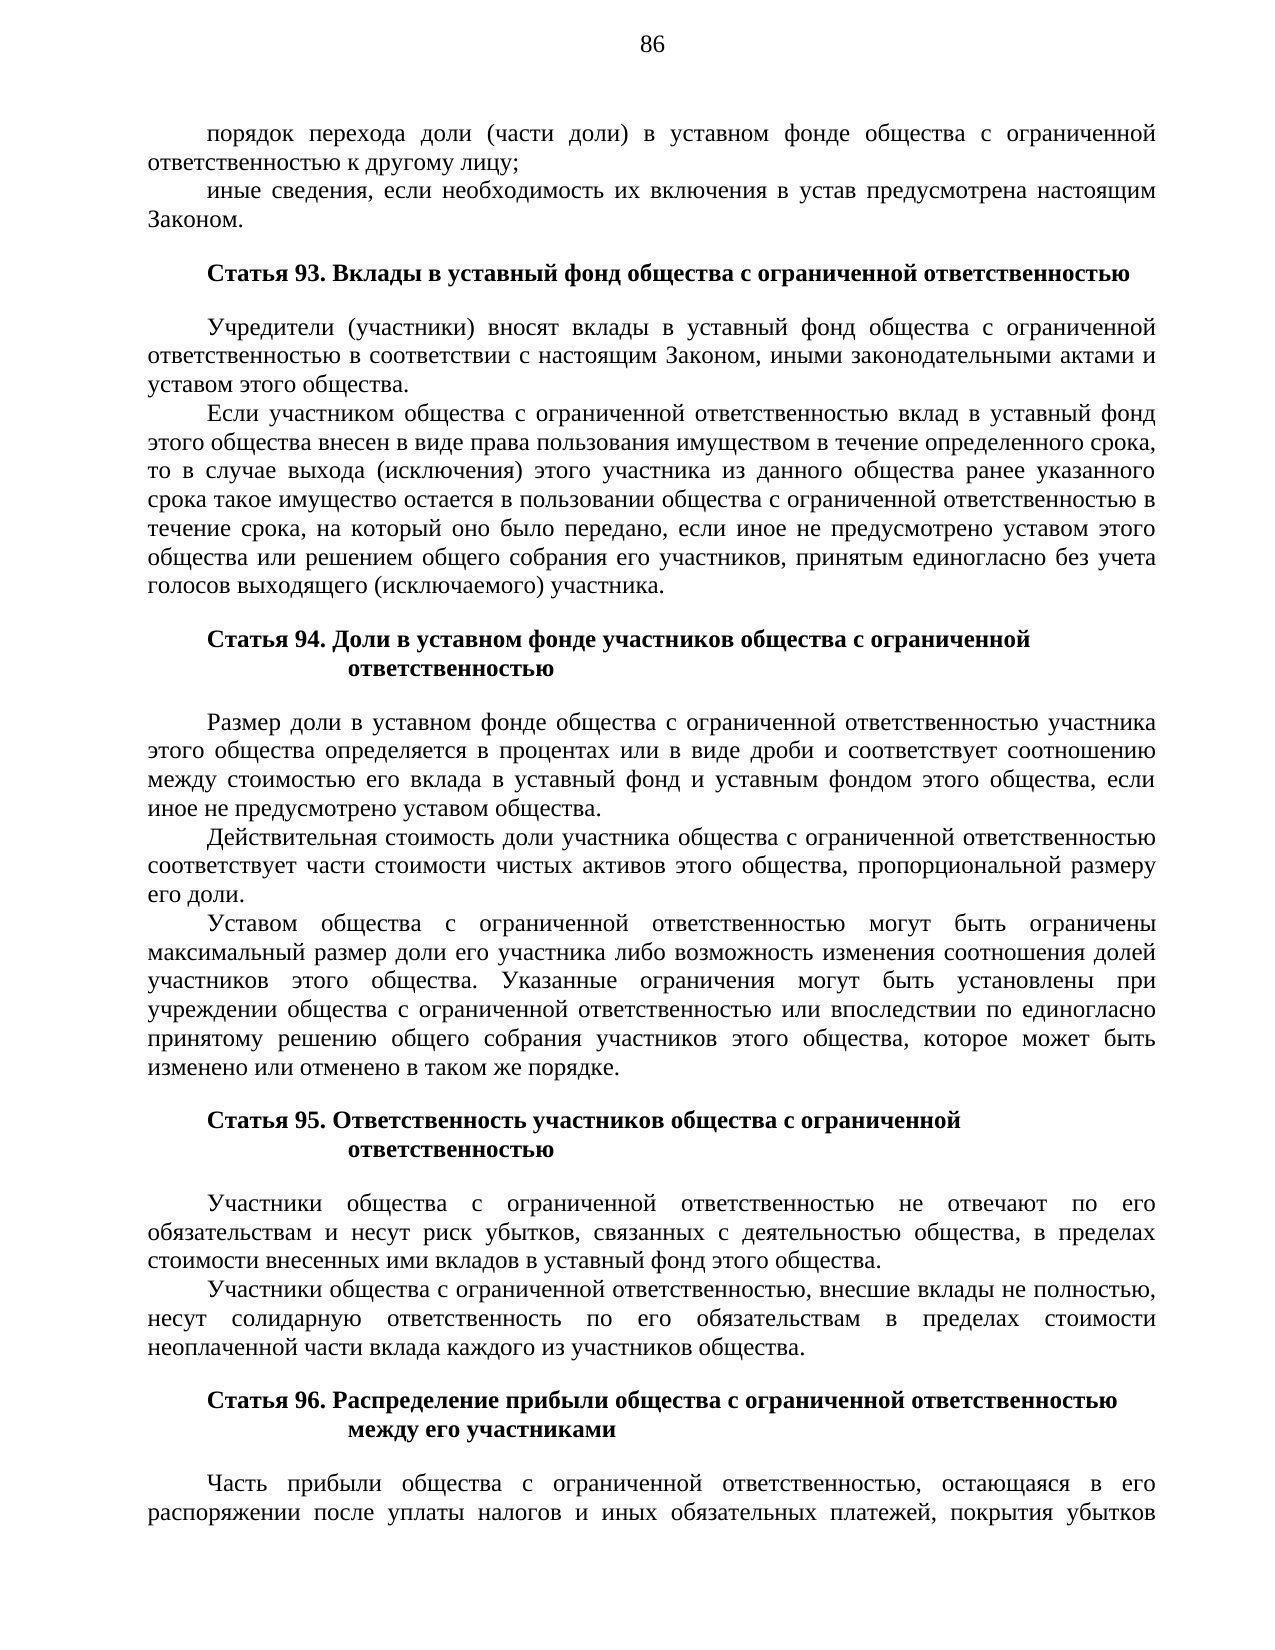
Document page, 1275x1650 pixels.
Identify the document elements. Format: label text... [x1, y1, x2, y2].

text Участники общества с ограниченной ответственностью, внесшие вклады не полностью, несут солидарную ответственность по его обязательствам в пределах стоимости неоплаченной части вклада каждого из участников общества. [147, 1274, 1157, 1361]
text Размер доли в уставном фонде общества с ограниченной ответственностью участника этого общества определяется в процентах или в виде дроби и соответствует соотношению между стоимостью его вклада в уставный фонд и уставным фондом этого общества, если иное не предусмотрено уставом общества. [147, 707, 1157, 822]
text Если участником общества с ограниченной ответственностью вклад в уставный фонд этого общества внесен в виде права пользования имуществом в течение определенного срока, то в случае выхода (исключения) этого участника из данного общества ранее указанного срока такое имущество остается в пользовании общества с ограниченной ответственностью в течение срока, на который оно было передано, если иное не предусмотрено уставом этого общества или решением общего собрания его участников, принятым единогласно без учета голосов выходящего (исключаемого) участника. [147, 398, 1157, 599]
text порядок перехода доли (части доли) в уставном фонде общества с ограниченной ответственностью к другому лицу; [147, 118, 1157, 176]
text Статья 96. Распределение прибыли общества с ограниченной ответственностью между его участниками [207, 1386, 1157, 1443]
text Уставом общества с ограниченной ответственностью могут быть ограничены максимальный размер доли его участника либо возможность изменения соотношения долей участников этого общества. Указанные ограничения могут быть установлены при учреждении общества с ограниченной ответственностью или впоследствии по единогласно принятому решению общего собрания участников этого общества, которое может быть изменено или отменено в таком же порядке. [147, 908, 1157, 1081]
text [147, 1468, 1157, 1526]
text Статья 93. Вклады в уставный фонд общества с ограниченной ответственностью [207, 258, 1157, 287]
text иные сведения, если необходимость их включения в устав предусмотрена настоящим Законом. [147, 176, 1157, 233]
text Статья 94. Доли в уставном фонде участников общества с ограниченной ответственностью [207, 624, 1157, 682]
text Участники общества с ограниченной ответственностью не отвечают по его обязательствам и несут риск убытков, связанных с деятельностью общества, в пределах стоимости внесенных ими вкладов в уставный фонд этого общества. [147, 1188, 1157, 1274]
text Действительная стоимость доли участника общества с ограниченной ответственностью соответствует части стоимости чистых активов этого общества, пропорциональной размеру его доли. [147, 822, 1157, 908]
text Статья 95. Ответственность участников общества с ограниченной ответственностью [207, 1106, 1157, 1163]
text Учредители (участники) вносят вклады в уставный фонд общества с ограниченной ответственностью в соответствии с настоящим Законом, иными законодательными актами и уставом этого общества. [147, 312, 1157, 398]
